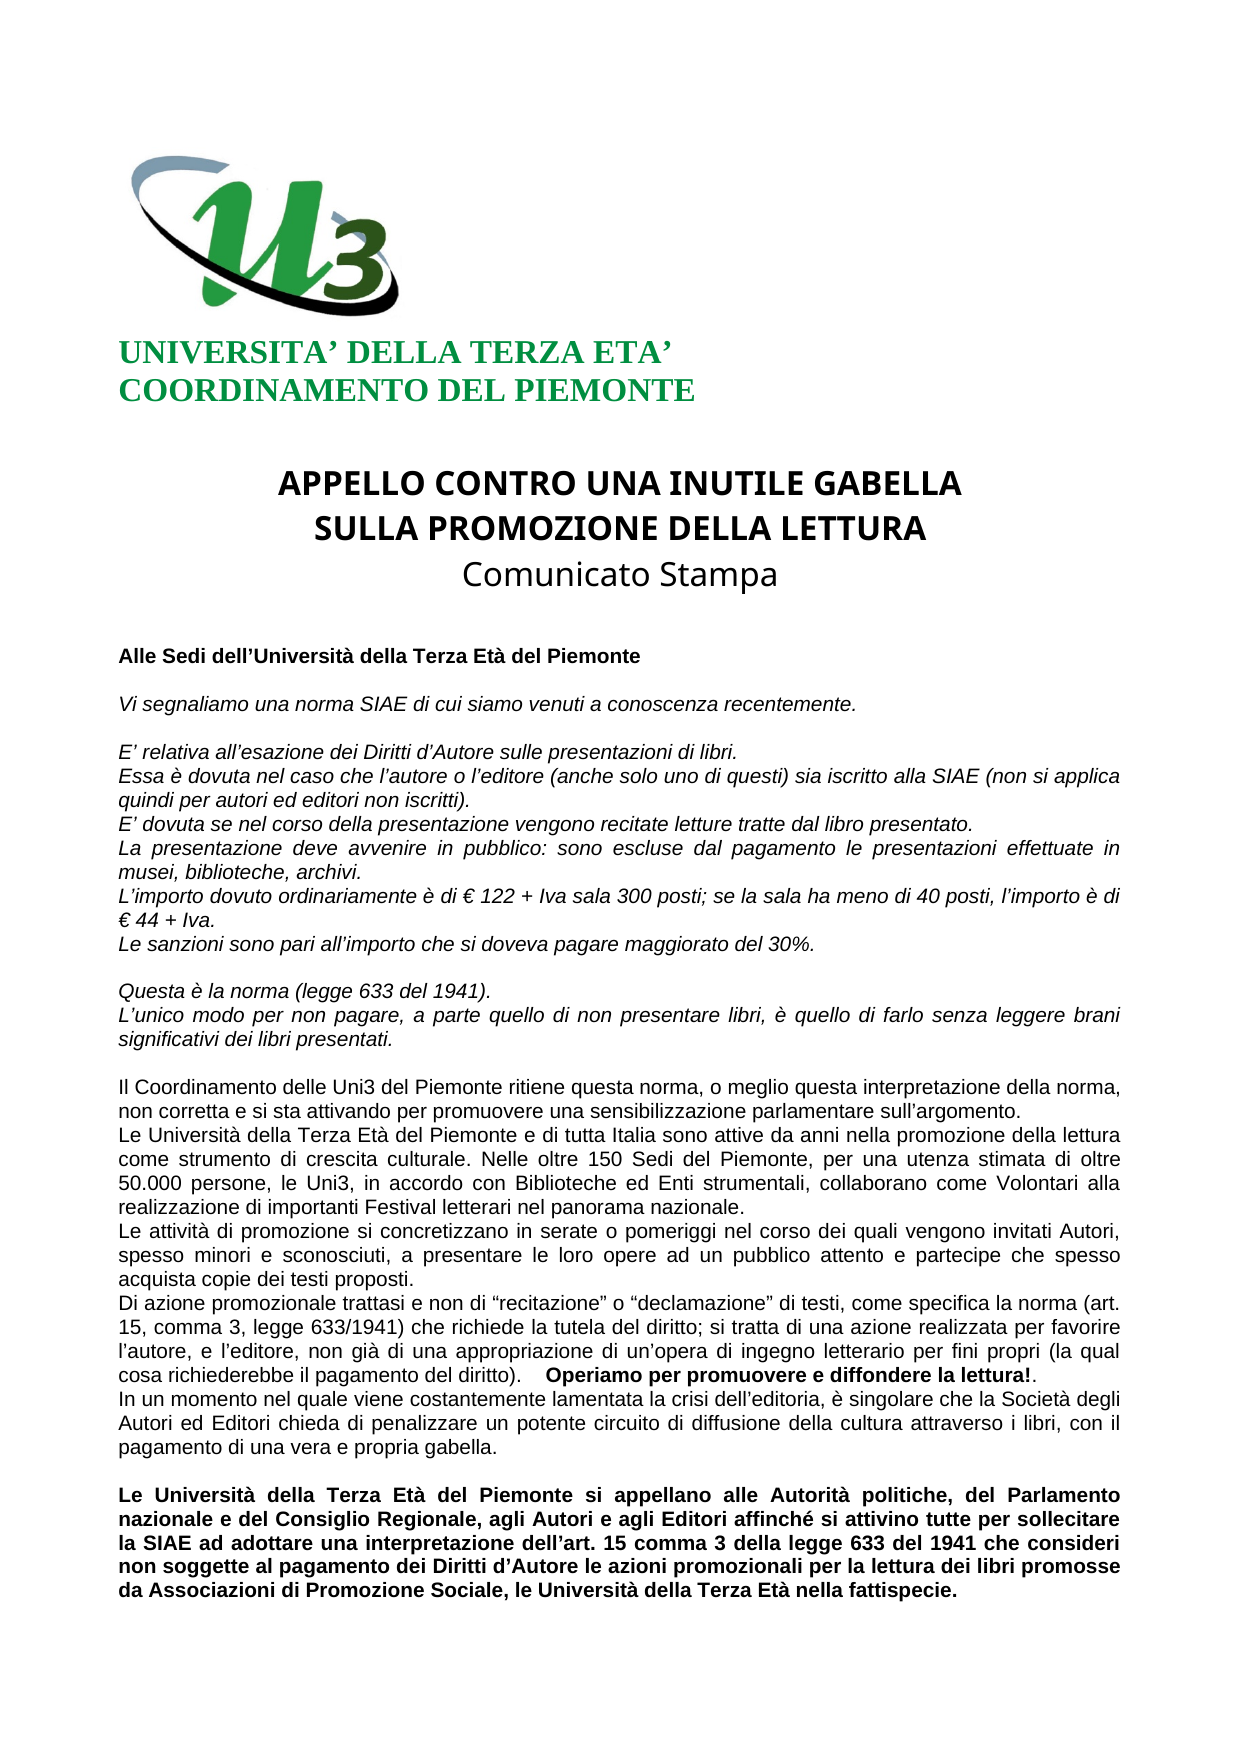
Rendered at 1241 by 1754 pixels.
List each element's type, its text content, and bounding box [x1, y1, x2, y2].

text Le attività di promozione si concretizzano in serate o pomeriggi nel corso dei quali vengono invitati Autori, spesso minori e sconosciuti, a presentare le loro opere ad un pubblico attento e partecipe che spesso acquista copie dei testi proposti. [118, 1219, 1122, 1291]
picture [118, 147, 412, 332]
text Essa è dovuta nel caso che l’autore o l’editore (anche solo uno di questi) sia iscritto alla SIAE (non si applica quindi per autori ed editori non iscritti). [118, 764, 1122, 812]
text La presentazione deve avvenire in pubblico: sono escluse dal pagamento le presentazioni effettuate in musei, biblioteche, archivi. [118, 836, 1122, 883]
text Il Coordinamento delle Uni3 del Piemonte ritiene questa norma, o meglio questa interpretazione della norma, non corretta e si sta attivando per promuovere una sensibilizzazione parlamentare sull’argomento. [118, 1075, 1122, 1123]
text Di azione promozionale trattasi e non di “recitazione” o “declamazione” di testi, come specifica la norma (art. 15, comma 3, legge 633/1941) che richiede la tutela del diritto; si tratta di una azione realizzata per favorire l’autore, e l’editore, non già di una appropriazione di un’opera di ingegno letterario per fini propri (la qual cosa richiederebbe il pagamento del diritto). Operiamo per promuovere e diffondere la lettura!. [118, 1291, 1122, 1387]
text UNIVERSITA’ DELLA TERZA ETA’ [118, 332, 1122, 370]
text Comunicato Stampa [118, 551, 1122, 596]
text E’ dovuta se nel corso della presentazione vengono recitate letture tratte dal libro presentato. [118, 812, 1122, 836]
text In un momento nel quale viene costantemente lamentata la crisi dell’editoria, è singolare che degli Autori ed Editori chieda di penalizzare un potente circuito di diffusione della cultura attraverso i libri, con il pagamento di una vera e propria gabella. [118, 1387, 1122, 1458]
text Le sanzioni sono pari all’importo che si doveva pagare maggiorato del 30%. [118, 931, 1122, 955]
text L’unico modo per non pagare, a parte quello di non presentare libri, è quello di farlo senza leggere brani significativi dei libri presentati. [118, 1003, 1122, 1051]
text Le Università della Terza Età del Piemonte e di tutta Italia sono attive da anni nella promozione della lettura come strumento di crescita culturale. Nelle oltre 150 Sedi del Piemonte, per una utenza stimata di oltre 50.000 persone, le Uni3, in accordo con Biblioteche ed Enti strumentali, collaborano come Volontari alla realizzazione di importanti Festival letterari nel panorama nazionale. [118, 1123, 1122, 1219]
text Le Università della Terza Età del Piemonte si appellano alle Autorità politiche, del Parlamento nazionale e del Consiglio Regionale, agli Autori e agli Editori affinché si attivino tutte per sollecitare ad adottare una interpretazione dell’art. 15 comma 3 della legge 633 del 1941 che consideri non soggette al pagamento dei Diritti d’Autore le azioni promozionali per la lettura dei libri promosse da Associazioni di Promozione Sociale, le Università della Terza Età nella fattispecie. [118, 1482, 1122, 1602]
text Vi segnaliamo una norma SIAE di cui siamo venuti a conoscenza recentemente. [118, 692, 1122, 716]
text SULLA PROMOZIONE DELLA LETTURA [118, 505, 1122, 551]
text APPELLO CONTRO UNA INUTILE GABELLA [118, 460, 1122, 505]
text L’importo dovuto ordinariamente è di € 122 + Iva sala 300 posti; se la sala ha meno di 40 posti, l’importo è di € 44 + Iva. [118, 883, 1122, 931]
text Alle Sedi dell’Università della Terza Età del Piemonte [118, 644, 1122, 668]
text COORDINAMENTO DEL PIEMONTE [118, 370, 1122, 409]
text Questa è la norma (legge 633 del 1941). [118, 979, 1122, 1003]
text E’ relativa all’esazione dei Diritti d’Autore sulle presentazioni di libri. [118, 740, 1122, 764]
